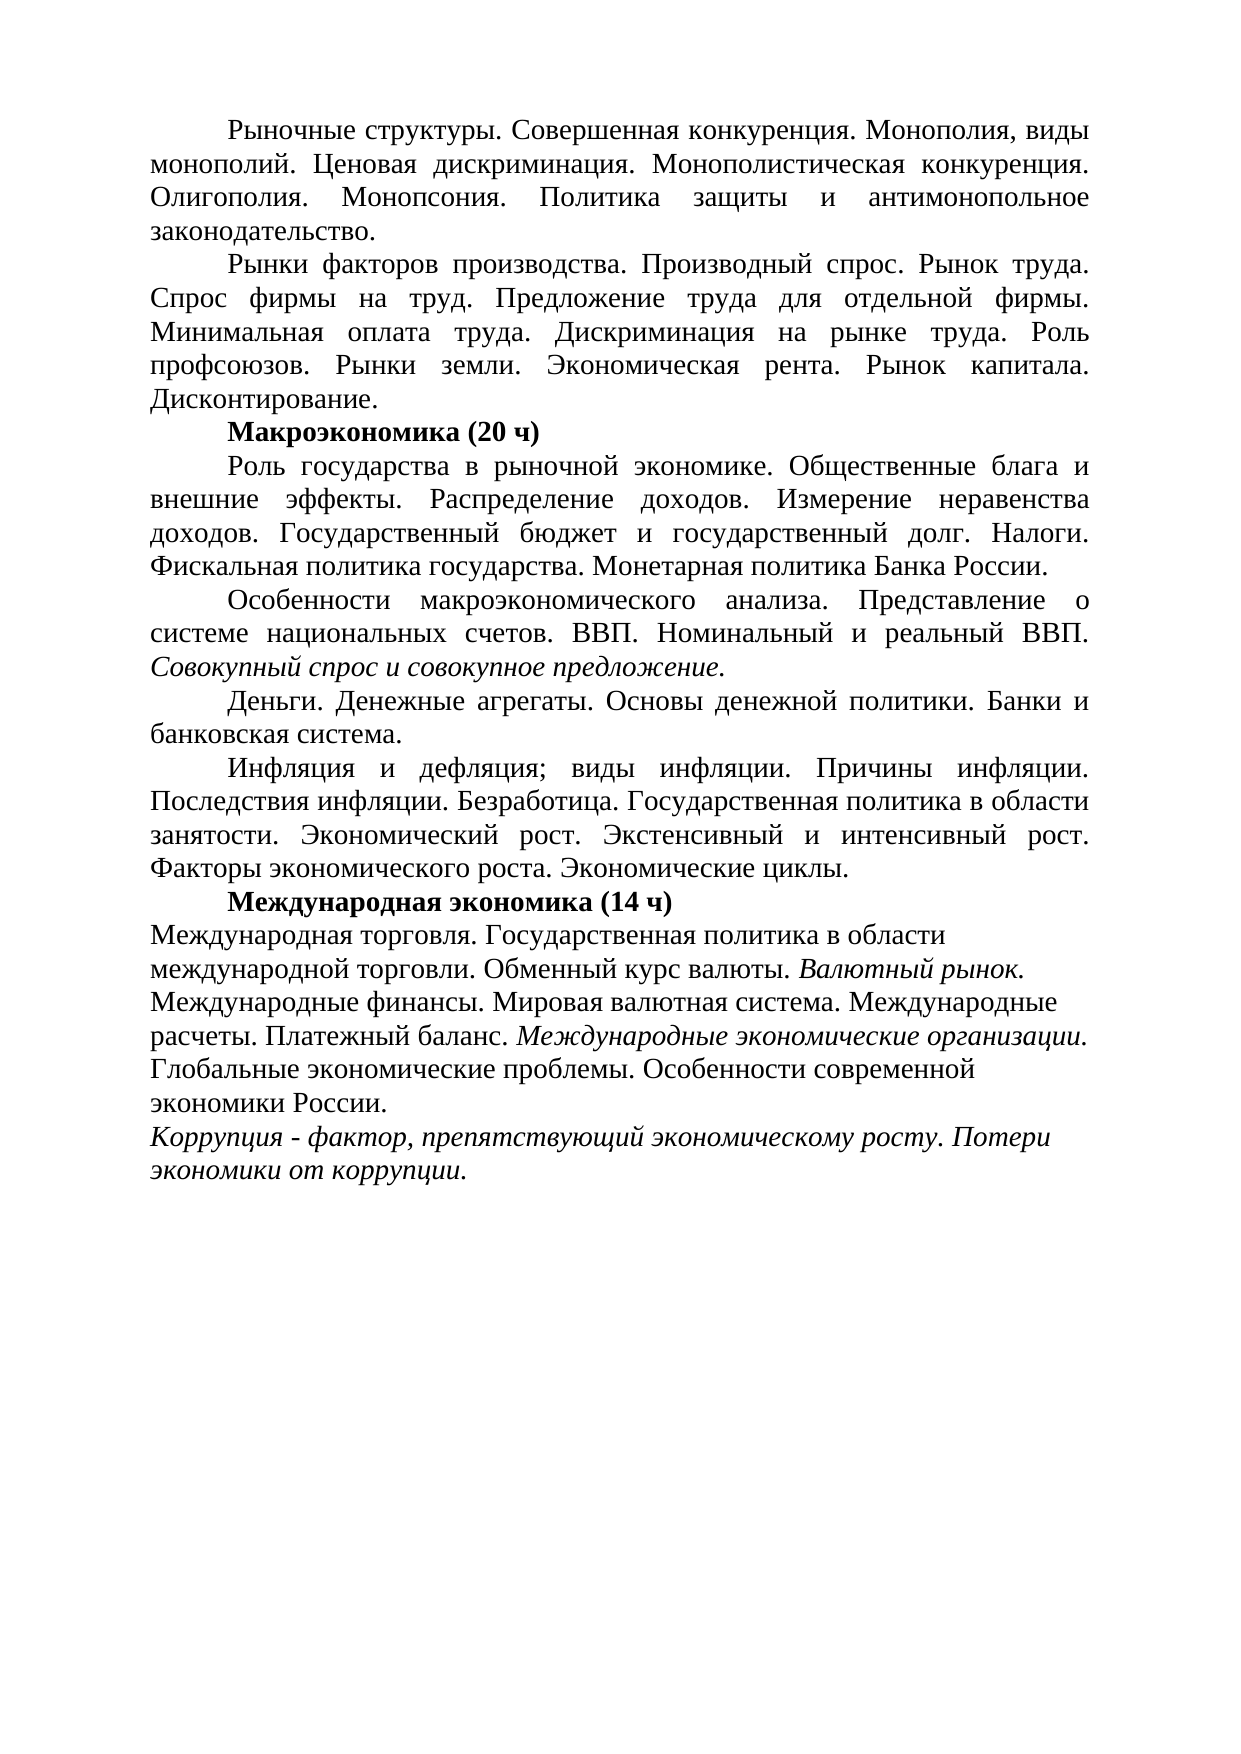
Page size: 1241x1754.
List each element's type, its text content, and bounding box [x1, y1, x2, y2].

text Особенности макроэкономического анализа. Представление о системе национальных счетов. ВВП. Номинальный и реальный ВВП. Совокупный спрос и совокупное предложение. [150, 582, 1090, 683]
text Рыночные структуры. Совершенная конкуренция. Монополия, виды монополий. Ценовая дискриминация. Монополистическая конкуренция. Олигополия. Монопсония. Политика защиты и антимонопольное законодательство. [150, 112, 1090, 247]
text Деньги. Денежные агрегаты. Основы денежной политики. Банки и банковская система. [150, 683, 1090, 750]
text Макроэкономика (20 ч) [150, 414, 1090, 448]
text Международная торговля. Государственная политика в области международной торговли. Обменный курс валюты. Валютный рынок. Международные финансы. Мировая валютная система. Международные расчеты. Платежный баланс. Международные экономические организации. Глобальные экономические проблемы. Особенности современной экономики России. [150, 917, 1090, 1119]
text Рынки факторов производства. Производный спрос. Рынок труда. Спрос фирмы на труд. Предложение труда для отдельной фирмы. Минимальная оплата труда. Дискриминация на рынке труда. Роль профсоюзов. Рынки земли. Экономическая рента. Рынок капитала. Дисконтирование. [150, 247, 1090, 414]
text Коррупция - фактор, препятствующий экономическому росту. Потери экономики от коррупции. [150, 1119, 1090, 1186]
text Международная экономика (14 ч) [150, 884, 1090, 917]
text Роль государства в рыночной экономике. Общественные блага и внешние эффекты. Распределение доходов. Измерение неравенства доходов. Государственный бюджет и государственный долг. Налоги. Фискальная политика государства. Монетарная политика Банка России. [150, 448, 1090, 582]
text Инфляция и дефляция; виды инфляции. Причины инфляции. Последствия инфляции. Безработица. Государственная политика в области занятости. Экономический рост. Экстенсивный и интенсивный рост. Факторы экономического роста. Экономические циклы. [150, 750, 1090, 884]
